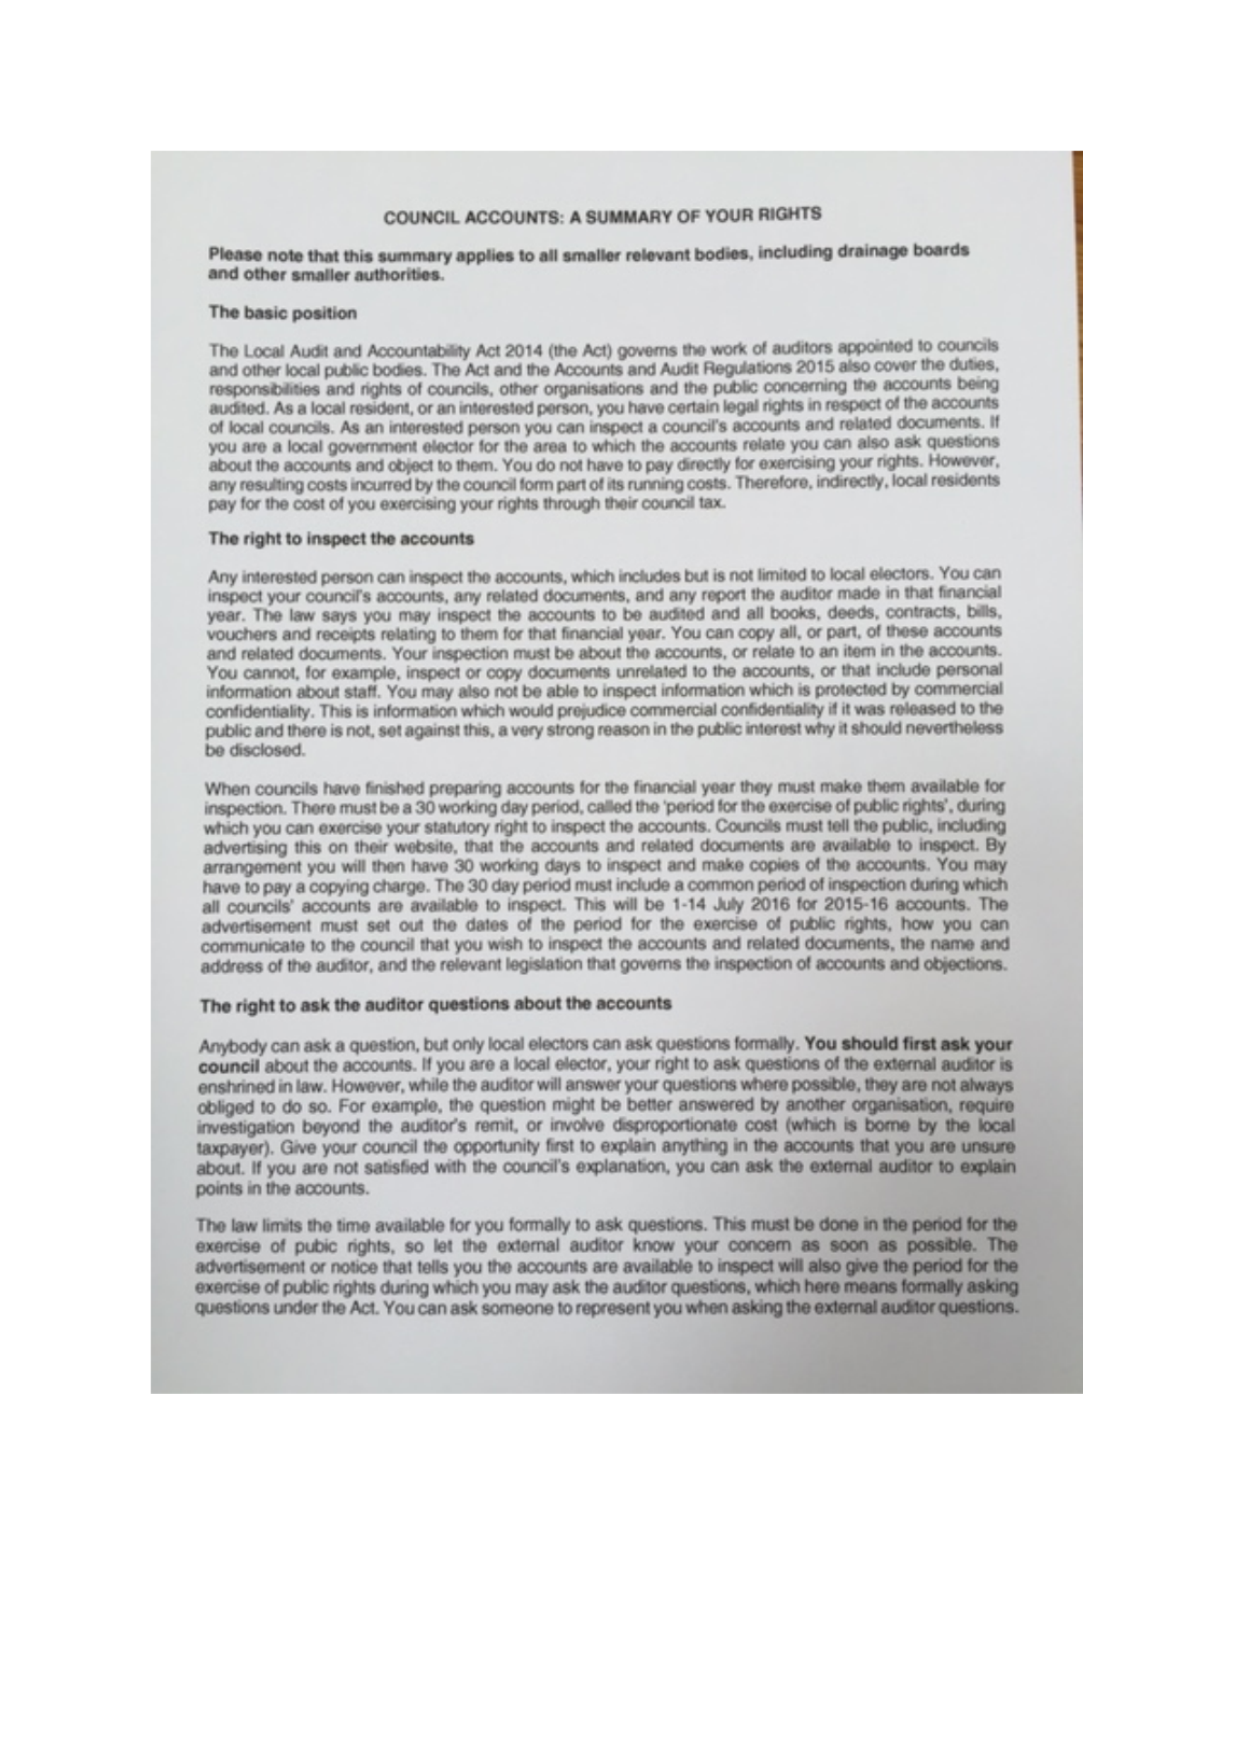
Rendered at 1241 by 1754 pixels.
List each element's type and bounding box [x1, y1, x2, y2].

picture [151, 152, 1083, 1393]
